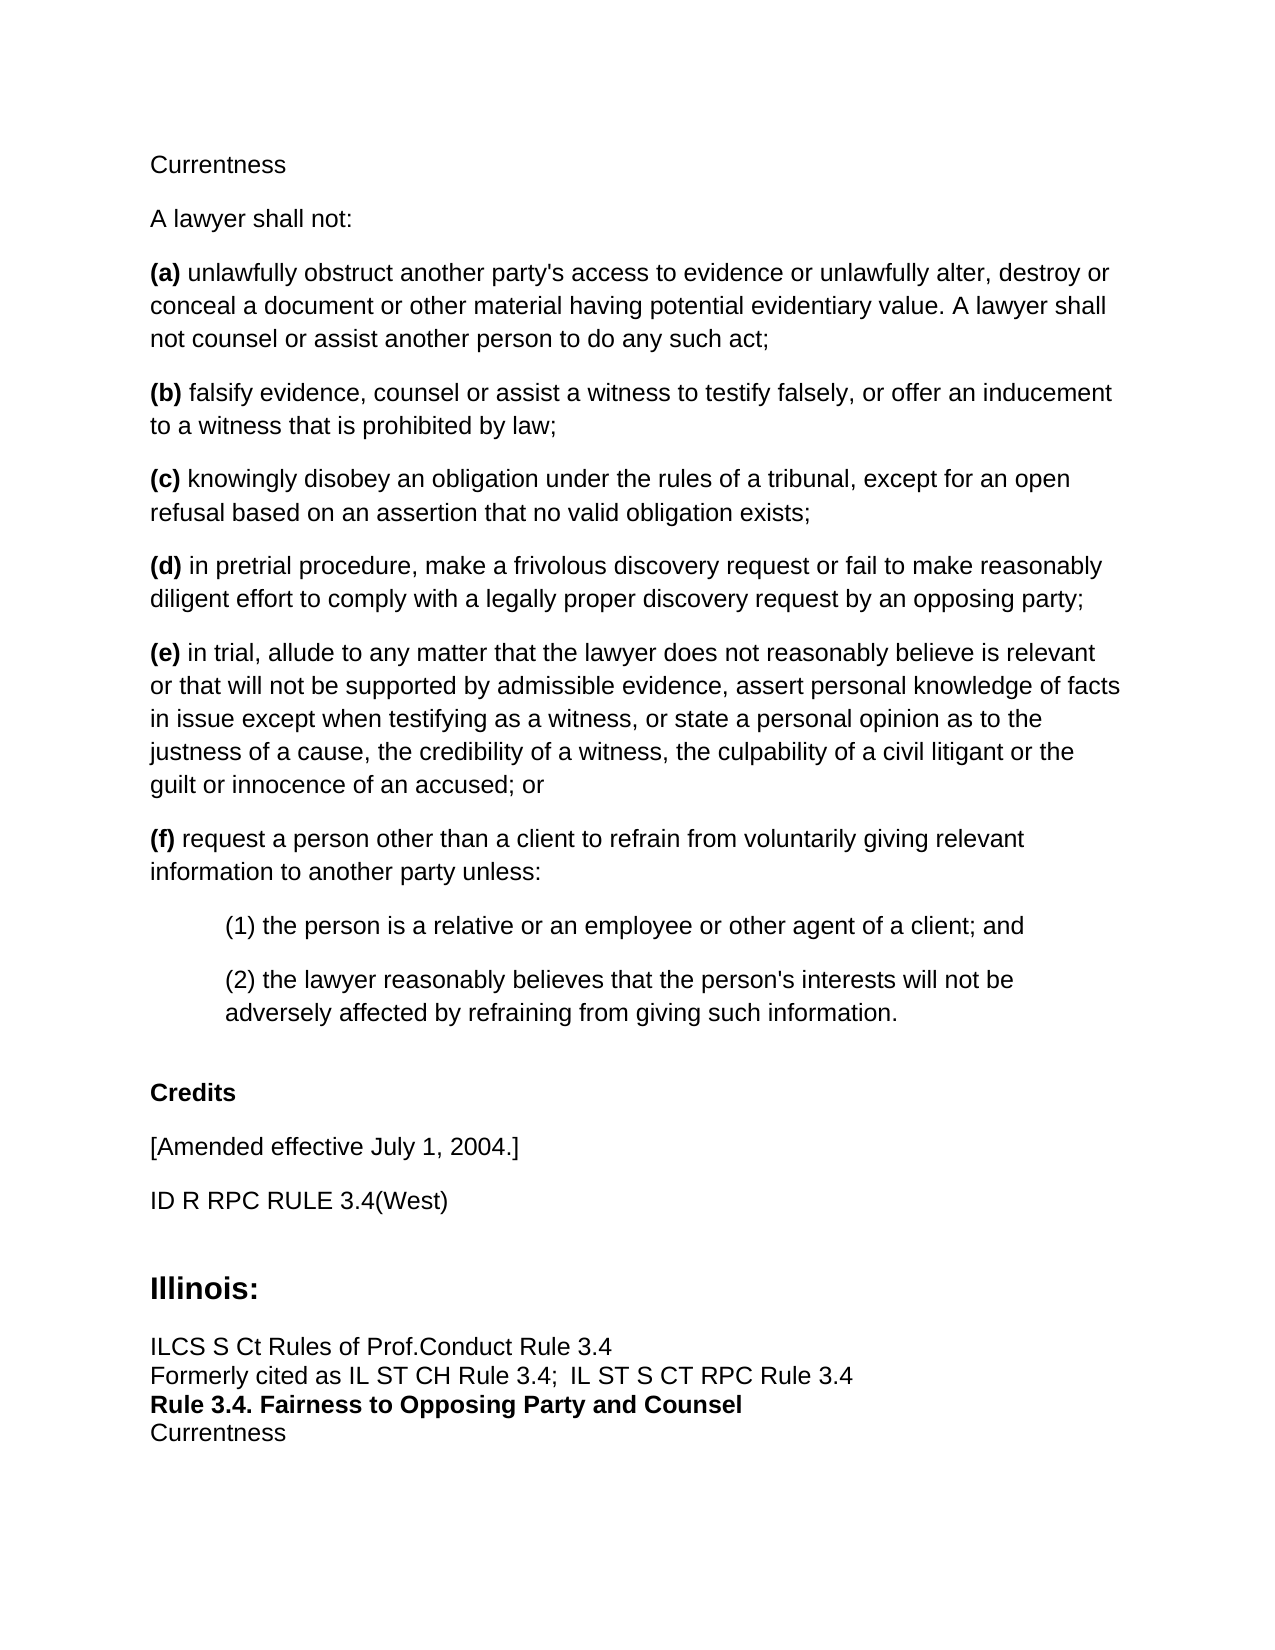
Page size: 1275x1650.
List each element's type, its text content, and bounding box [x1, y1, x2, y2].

text Rule 3.4. Fairness to Opposing Party and Counsel [150, 1390, 1125, 1418]
text Illinois: [150, 1270, 1125, 1306]
subtitle Credits [150, 1078, 1125, 1107]
subtitle A lawyer shall not: [150, 204, 1125, 233]
subtitle (b) falsify evidence, counsel or assist a witness to testify falsely, or offer an inducement to a witness that is prohibited by law; [150, 378, 1125, 439]
subtitle (f) request a person other than a client to refrain from voluntarily giving relevant information to another party unless: [150, 824, 1125, 886]
subtitle Currentness [150, 150, 1125, 179]
text Currentness [150, 1418, 1125, 1447]
subtitle (d) in pretrial procedure, make a frivolous discovery request or fail to make reasonably diligent effort to comply with a legally proper discovery request by an opposing party; [150, 551, 1125, 613]
text Formerly cited as IL ST CH Rule 3.4; IL ST S CT RPC Rule 3.4 [150, 1361, 1125, 1390]
subtitle [Amended effective July 1, 2004.] [150, 1132, 1125, 1161]
subtitle (c) knowingly disobey an obligation under the rules of a tribunal, except for an open refusal based on an assertion that no valid obligation exists; [150, 464, 1125, 526]
subtitle (a) unlawfully obstruct another party's access to evidence or unlawfully alter, destroy or conceal a document or other material having potential evidentiary value. A lawyer shall not counsel or assist another person to do any such act; [150, 258, 1125, 352]
subtitle (1) the person is a relative or an employee or other agent of a client; and [150, 911, 1125, 940]
text ILCS S Ct Rules of Prof.Conduct Rule 3.4 [150, 1332, 1125, 1361]
subtitle (e) in trial, allude to any matter that the lawyer does not reasonably believe is relevant or that will not be supported by admissible evidence, assert personal knowledge of facts in issue except when testifying as a witness, or state a personal opinion as to the justness of a cause, the credibility of a witness, the culpability of a civil litigant or the guilt or innocence of an accused; or [150, 638, 1125, 799]
subtitle ID R RPC RULE 3.4(West) [150, 1186, 1125, 1214]
subtitle (2) the lawyer reasonably believes that the person's interests will not be adversely affected by refraining from giving such information. [225, 965, 1125, 1027]
